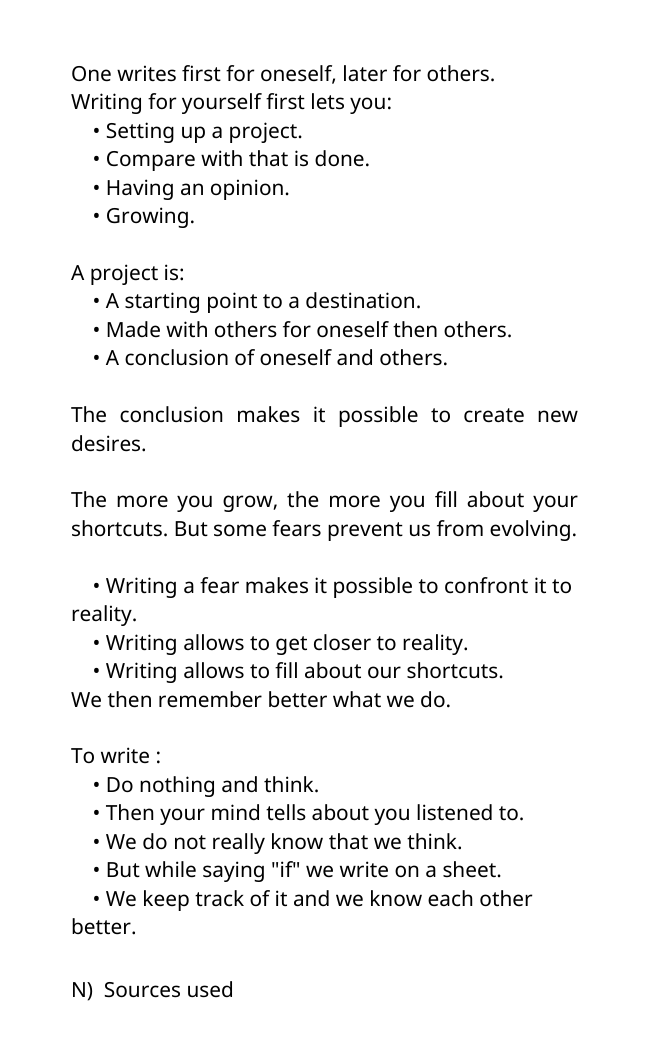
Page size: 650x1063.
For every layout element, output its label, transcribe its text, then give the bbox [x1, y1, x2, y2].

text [71, 542, 579, 941]
text The more you grow, the more you fill about your shortcuts. But some fears prevent us from evolving. [71, 457, 579, 542]
text The conclusion makes it possible to create new desires. [71, 400, 579, 457]
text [71, 59, 579, 400]
